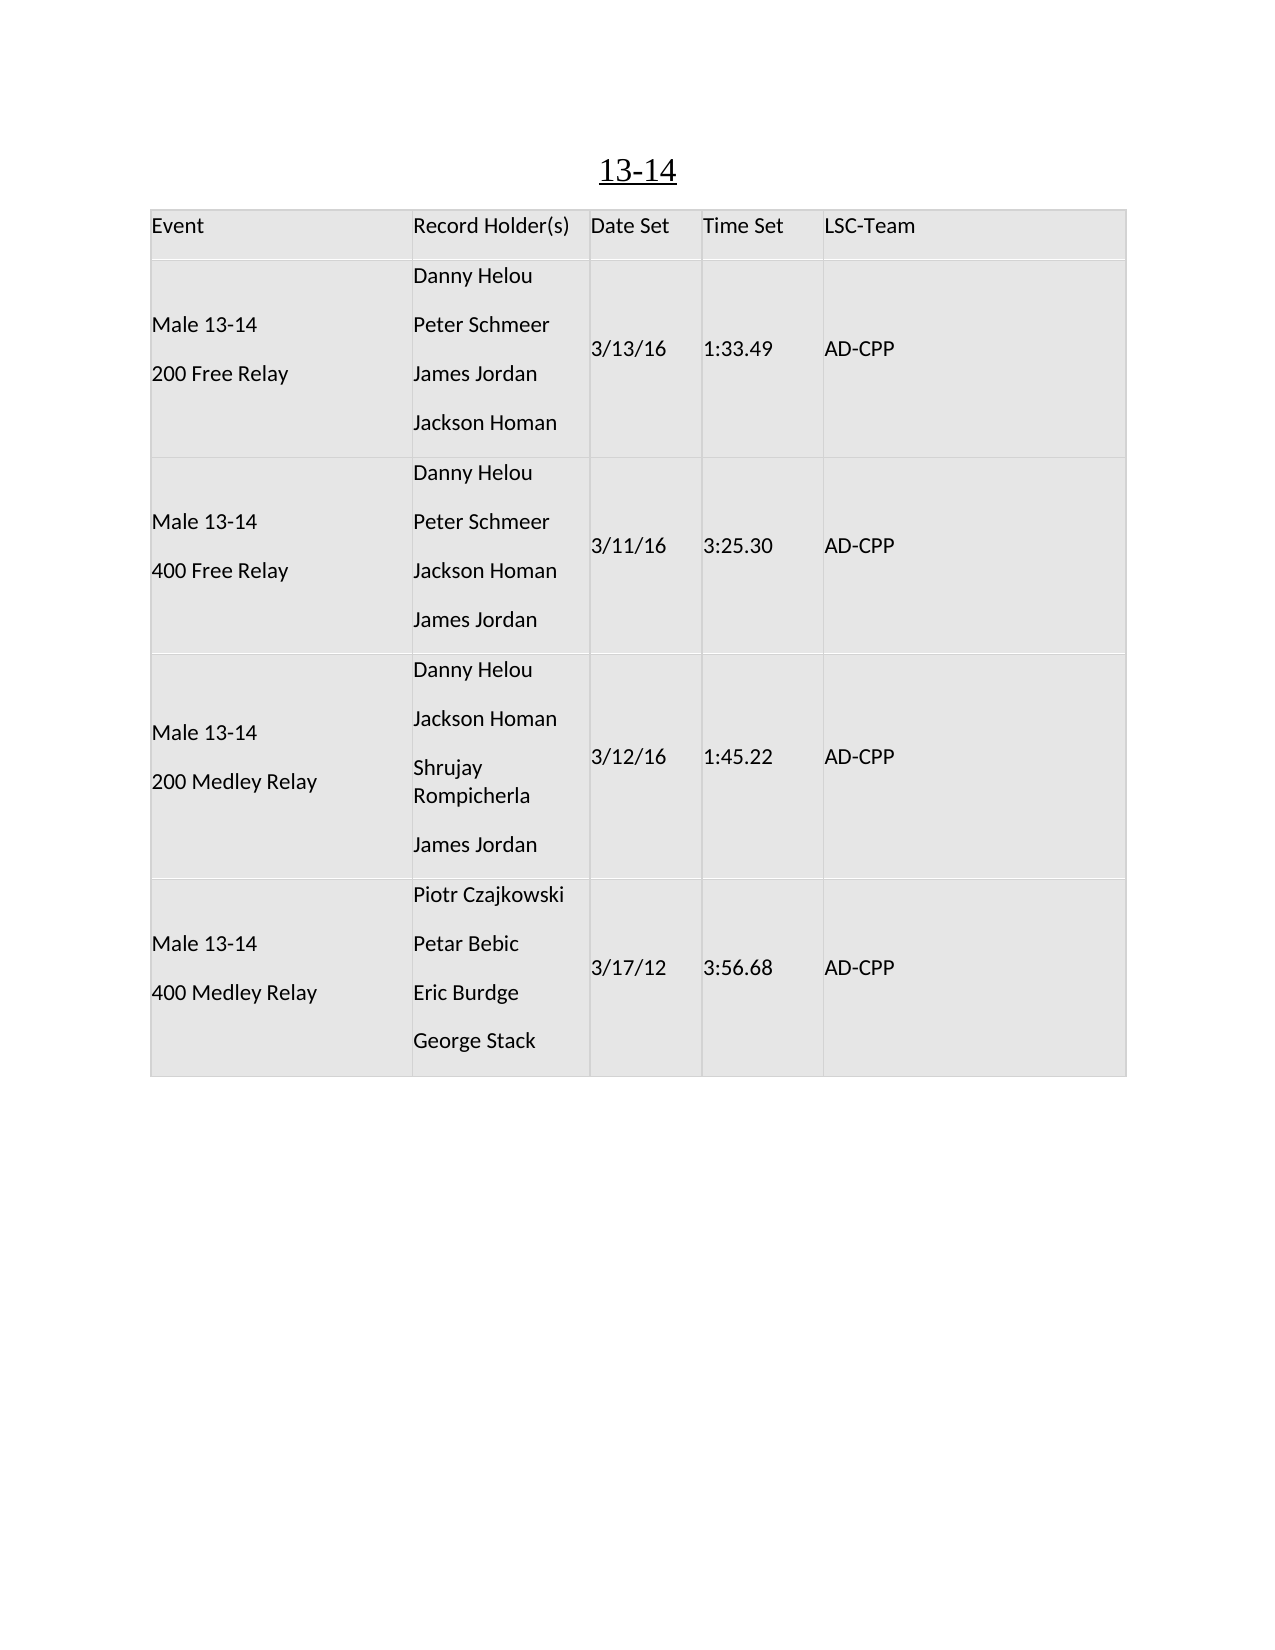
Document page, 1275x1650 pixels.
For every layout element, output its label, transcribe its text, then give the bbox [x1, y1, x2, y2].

table_cell Danny Helou Peter Schmeer Jackson Homan James Jordan [413, 458, 589, 653]
table_cell AD-CPP [824, 880, 1125, 1076]
text 13-14 [150, 150, 1125, 188]
table_cell 3/11/16 [591, 458, 701, 653]
table_header Event [152, 211, 412, 259]
table_cell Piotr Czajkowski Petar Bebic Eric Burdge George Stack [413, 880, 589, 1076]
table_cell Danny Helou Peter Schmeer James Jordan Jackson Homan [413, 261, 589, 457]
table_cell Male 13-14 400 Medley Relay [152, 880, 412, 1076]
table_cell Male 13-14 400 Free Relay [152, 458, 412, 653]
table_header Date Set [591, 211, 701, 259]
table_cell AD-CPP [824, 261, 1125, 457]
table_cell AD-CPP [824, 655, 1125, 878]
table_cell Male 13-14 200 Free Relay [152, 261, 412, 457]
table_header LSC-Team [824, 211, 1125, 259]
table_cell 3:25.30 [703, 458, 823, 653]
table_header Time Set [703, 211, 823, 259]
table_cell 1:45.22 [703, 655, 823, 878]
table_header Record Holder(s) [413, 211, 589, 259]
table_cell 3/13/16 [591, 261, 701, 457]
table_cell 3/12/16 [591, 655, 701, 878]
table_cell 3/17/12 [591, 880, 701, 1076]
table_cell 1:33.49 [703, 261, 823, 457]
table_cell Male 13-14 200 Medley Relay [152, 655, 412, 878]
table_cell AD-CPP [824, 458, 1125, 653]
table_cell Danny Helou Jackson Homan Shrujay Rompicherla James Jordan [413, 655, 589, 878]
table_cell 3:56.68 [703, 880, 823, 1076]
